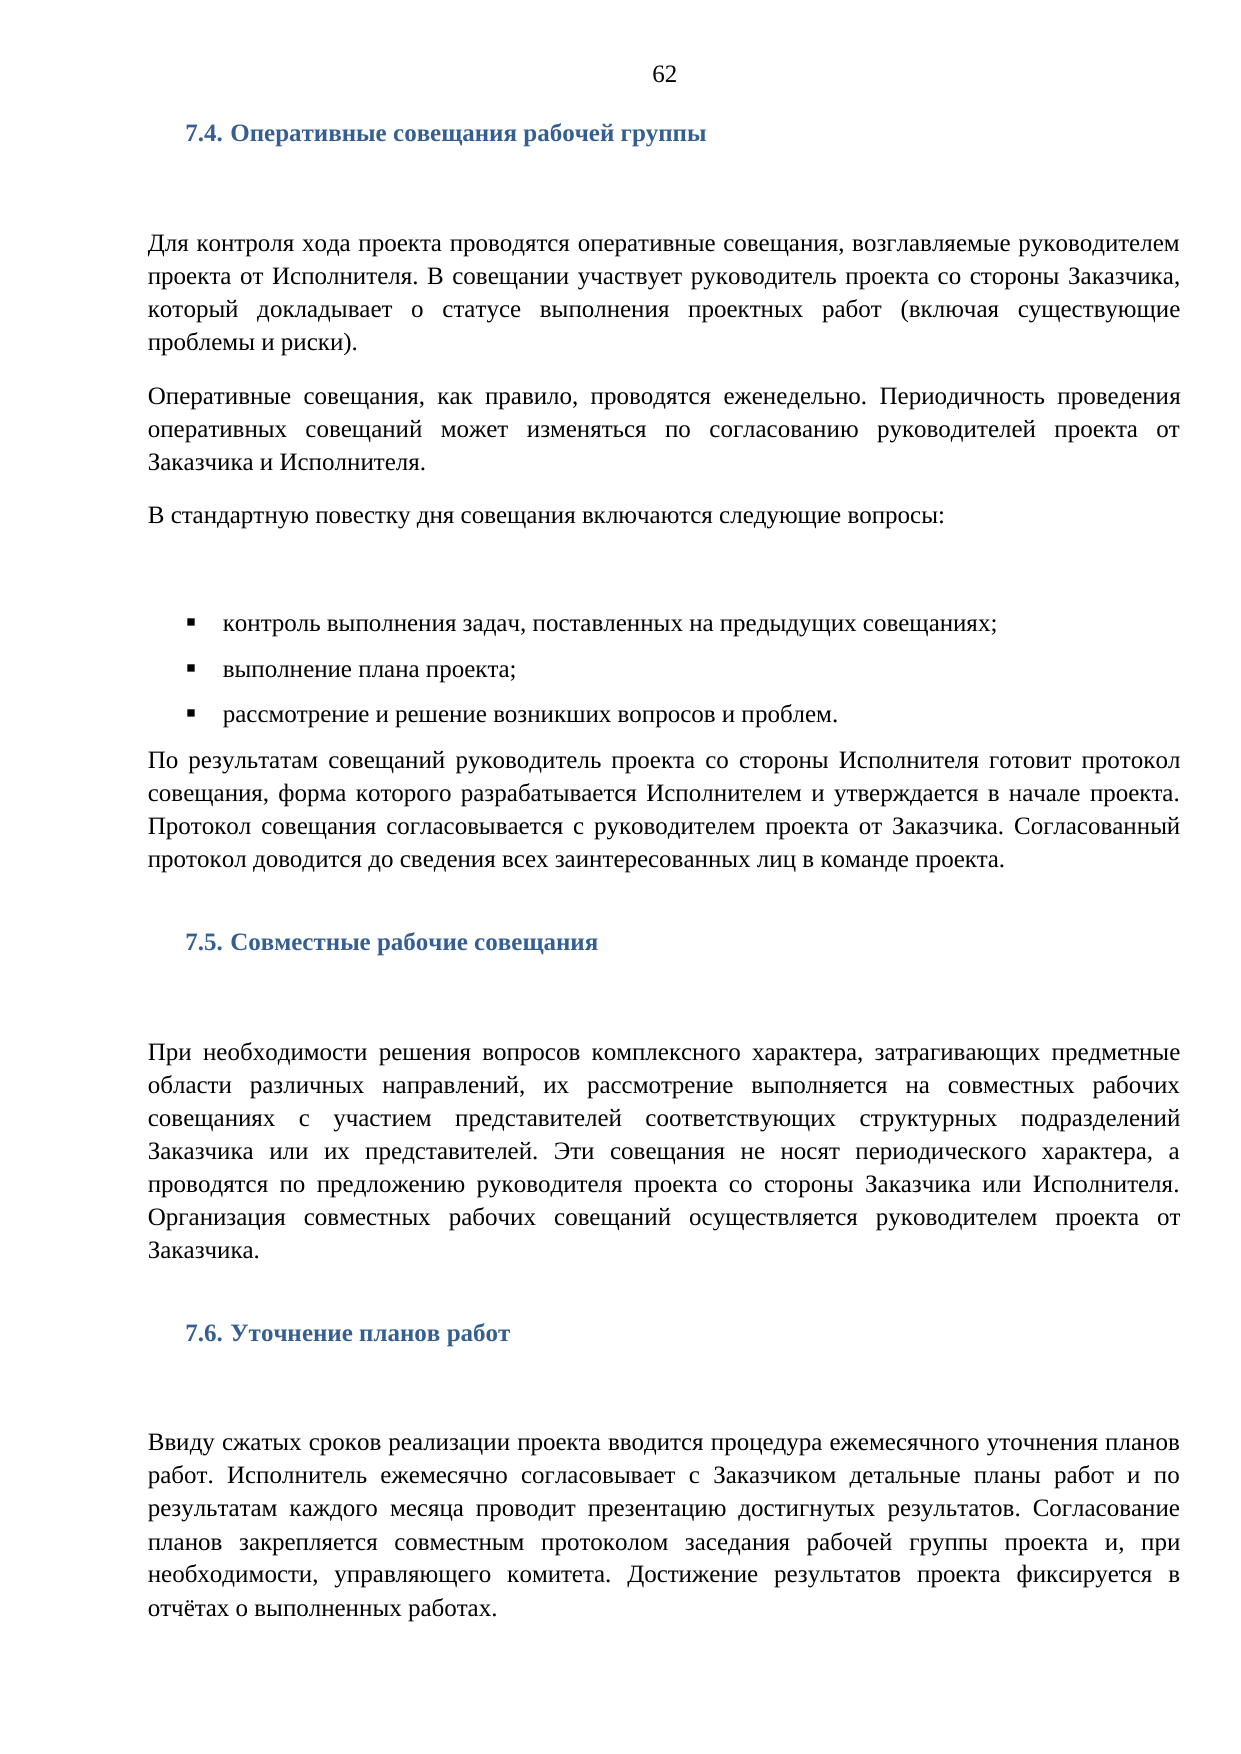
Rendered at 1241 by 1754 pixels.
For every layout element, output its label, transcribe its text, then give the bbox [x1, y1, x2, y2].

list Оперативные совещания рабочей группы [185, 118, 1181, 147]
text Оперативные совещания, как правило, проводятся еженедельно. Периодичность проведения оперативных совещаний может изменяться по согласованию руководителей проекта от Заказчика и Исполнителя. [148, 381, 1181, 476]
list выполнение плана проекта; [185, 654, 1181, 683]
list Уточнение планов работ [185, 1318, 1181, 1347]
list Совместные рабочие совещания [185, 927, 1181, 956]
text В стандартную повестку дня совещания включаются следующие вопросы: [148, 501, 1181, 529]
list контроль выполнения задач, поставленных на предыдущих совещаниях; [185, 608, 1181, 637]
text Ввиду сжатых сроков реализации проекта вводится процедура ежемесячного уточнения планов работ. Исполнитель ежемесячно согласовывает с Заказчиком детальные планы работ и по результатам каждого месяца проводит презентацию достигнутых результатов. Согласование планов закрепляется совместным протоколом заседания рабочей группы проекта и, при необходимости, управляющего комитета. Достижение результатов проекта фиксируется в отчётах о выполненных работах. [148, 1427, 1181, 1621]
text Для контроля хода проекта проводятся оперативные совещания, возглавляемые руководителем проекта от Исполнителя. В совещании участвует руководитель проекта со стороны Заказчика, который докладывает о статусе выполнения проектных работ (включая существующие проблемы и риски). [148, 228, 1181, 356]
text При необходимости решения вопросов комплексного характера, затрагивающих предметные области различных направлений, их рассмотрение выполняется на совместных рабочих совещаниях с участием представителей соответствующих структурных подразделений Заказчика или их представителей. Эти совещания не носят периодического характера, а проводятся по предложению руководителя проекта со стороны Заказчика или Исполнителя. Организация совместных рабочих совещаний осуществляется руководителем проекта от Заказчика. [148, 1037, 1181, 1263]
text По результатам совещаний руководитель проекта со стороны Исполнителя готовит протокол совещания, форма которого разрабатывается Исполнителем и утверждается в начале проекта. Протокол совещания согласовывается с руководителем проекта от Заказчика. Согласованный протокол доводится до сведения всех заинтересованных лиц в команде проекта. [148, 745, 1181, 873]
list рассмотрение и решение возникших вопросов и проблем. [185, 699, 1181, 728]
